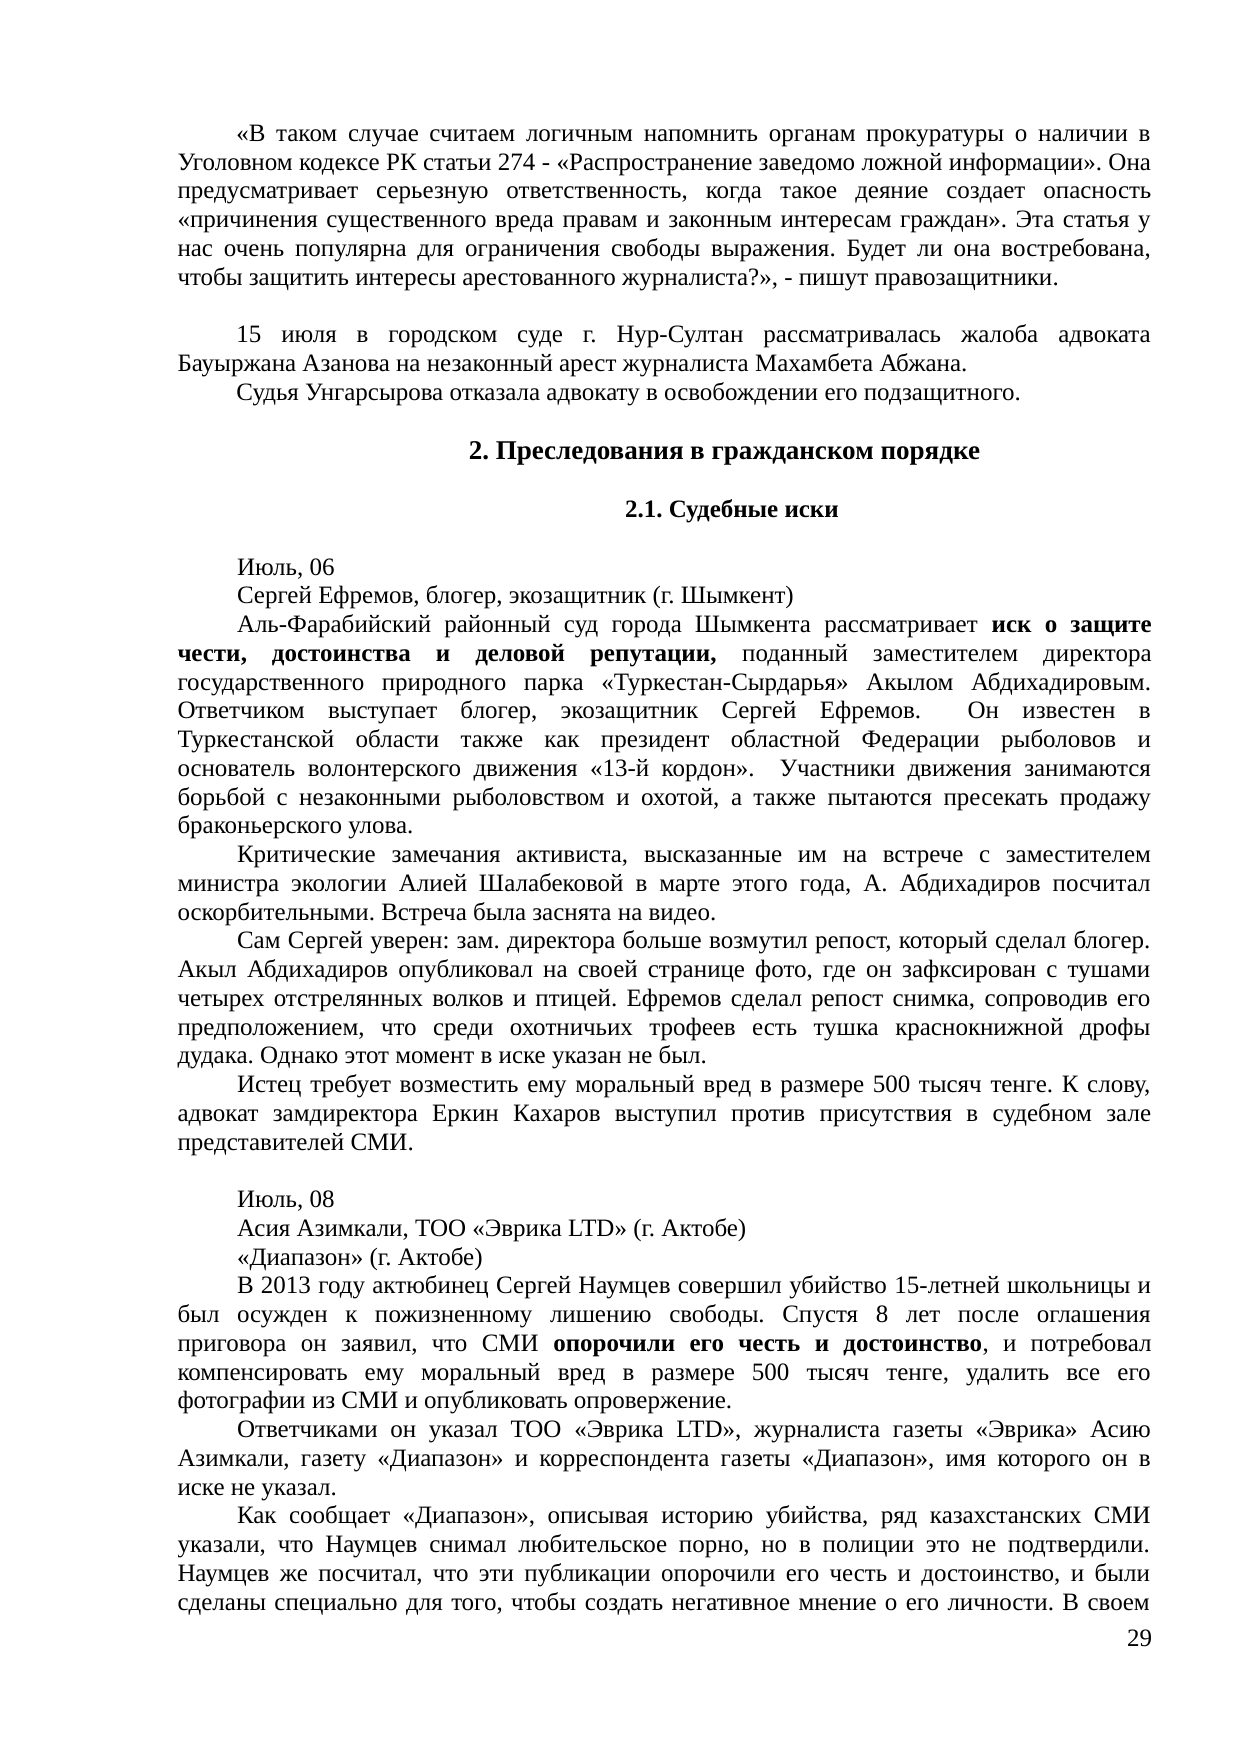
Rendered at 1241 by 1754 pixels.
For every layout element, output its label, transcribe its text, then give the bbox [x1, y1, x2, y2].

text Критические замечания активиста, высказанные им на встрече с заместителем министра экологии Алией Шалабековой в марте этого года, А. Абдихадиров посчитал оскорбительными. Встреча была заснята на видео. [177, 839, 1152, 926]
text 15 июля в городском суде г. Нур-Султан рассматривалась жалоба адвоката Бауыржана Азанова на незаконный арест журналиста Махамбета Абжана. [177, 319, 1152, 377]
text Июль, 06 [177, 552, 1152, 581]
text Асия Азимкали, ТОО «Эврика LTD» (г. Актобе) [177, 1213, 1152, 1242]
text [177, 1501, 1152, 1616]
text Июль, 08 [177, 1184, 1152, 1213]
text Сергей Ефремов, блогер, экозащитник (г. Шымкент) [177, 581, 1152, 609]
text Судья Унгарсырова отказала адвокату в освобождении его подзащитного. [177, 377, 1152, 406]
text Аль-Фарабийский районный суд города Шымкента рассматривает иск о защите чести, достоинства и деловой репутации, поданный заместителем директора государственного природного парка «Туркестан-Сырдарья» Акылом Абдихадировым. Ответчиком выступает блогер, экозащитник Сергей Ефремов. Он известен в Туркестанской области также как президент областной Федерации рыболовов и основатель волонтерского движения «13-й кордон». Участники движения занимаются борьбой с незаконными рыболовством и охотой, а также пытаются пресекать продажу браконьерского улова. [177, 609, 1152, 839]
subtitle 2. Преследования в гражданском порядке [237, 434, 1152, 466]
subtitle 2.1. Судебные иски [252, 494, 1152, 523]
text Ответчиками он указал ТОО «Эврика LTD», журналиста газеты «Эврика» Асию Азимкали, газету «Диапазон» и корреспондента газеты «Диапазон», имя которого он в иске не указал. [177, 1414, 1152, 1501]
text «Диапазон» (г. Актобе) [177, 1242, 1152, 1271]
text Сам Сергей уверен: зам. директора больше возмутил репост, который сделал блогер. Акыл Абдихадиров опубликовал на своей странице фото, где он зафксирован с тушами четырех отстрелянных волков и птицей. Ефремов сделал репост снимка, сопроводив его предположением, что среди охотничьих трофеев есть тушка краснокнижной дрофы дудака. Однако этот момент в иске указан не был. [177, 926, 1152, 1069]
text «В таком случае считаем логичным напомнить органам прокуратуры о наличии в Уголовном кодексе РК статьи 274 - «Распространение заведомо ложной информации». Она предусматривает серьезную ответственность, когда такое деяние создает опасность «причинения существенного вреда правам и законным интересам граждан». Эта статья у нас очень популярна для ограничения свободы выражения. Будет ли она востребована, чтобы защитить интересы арестованного журналиста?», - пишут правозащитники. [177, 118, 1152, 291]
text Истец требует возместить ему моральный вред в размере 500 тысяч тенге. К слову, адвокат замдиректора Еркин Кахаров выступил против присутствия в судебном зале представителей СМИ. [177, 1069, 1152, 1156]
text В 2013 году актюбинец Сергей Наумцев совершил убийство 15-летней школьницы и был осужден к пожизненному лишению свободы. Спустя 8 лет после оглашения приговора он заявил, что СМИ опорочили его честь и достоинство, и потребовал компенсировать ему моральный вред в размере 500 тысяч тенге, удалить все его фотографии из СМИ и опубликовать опровержение. [177, 1271, 1152, 1414]
